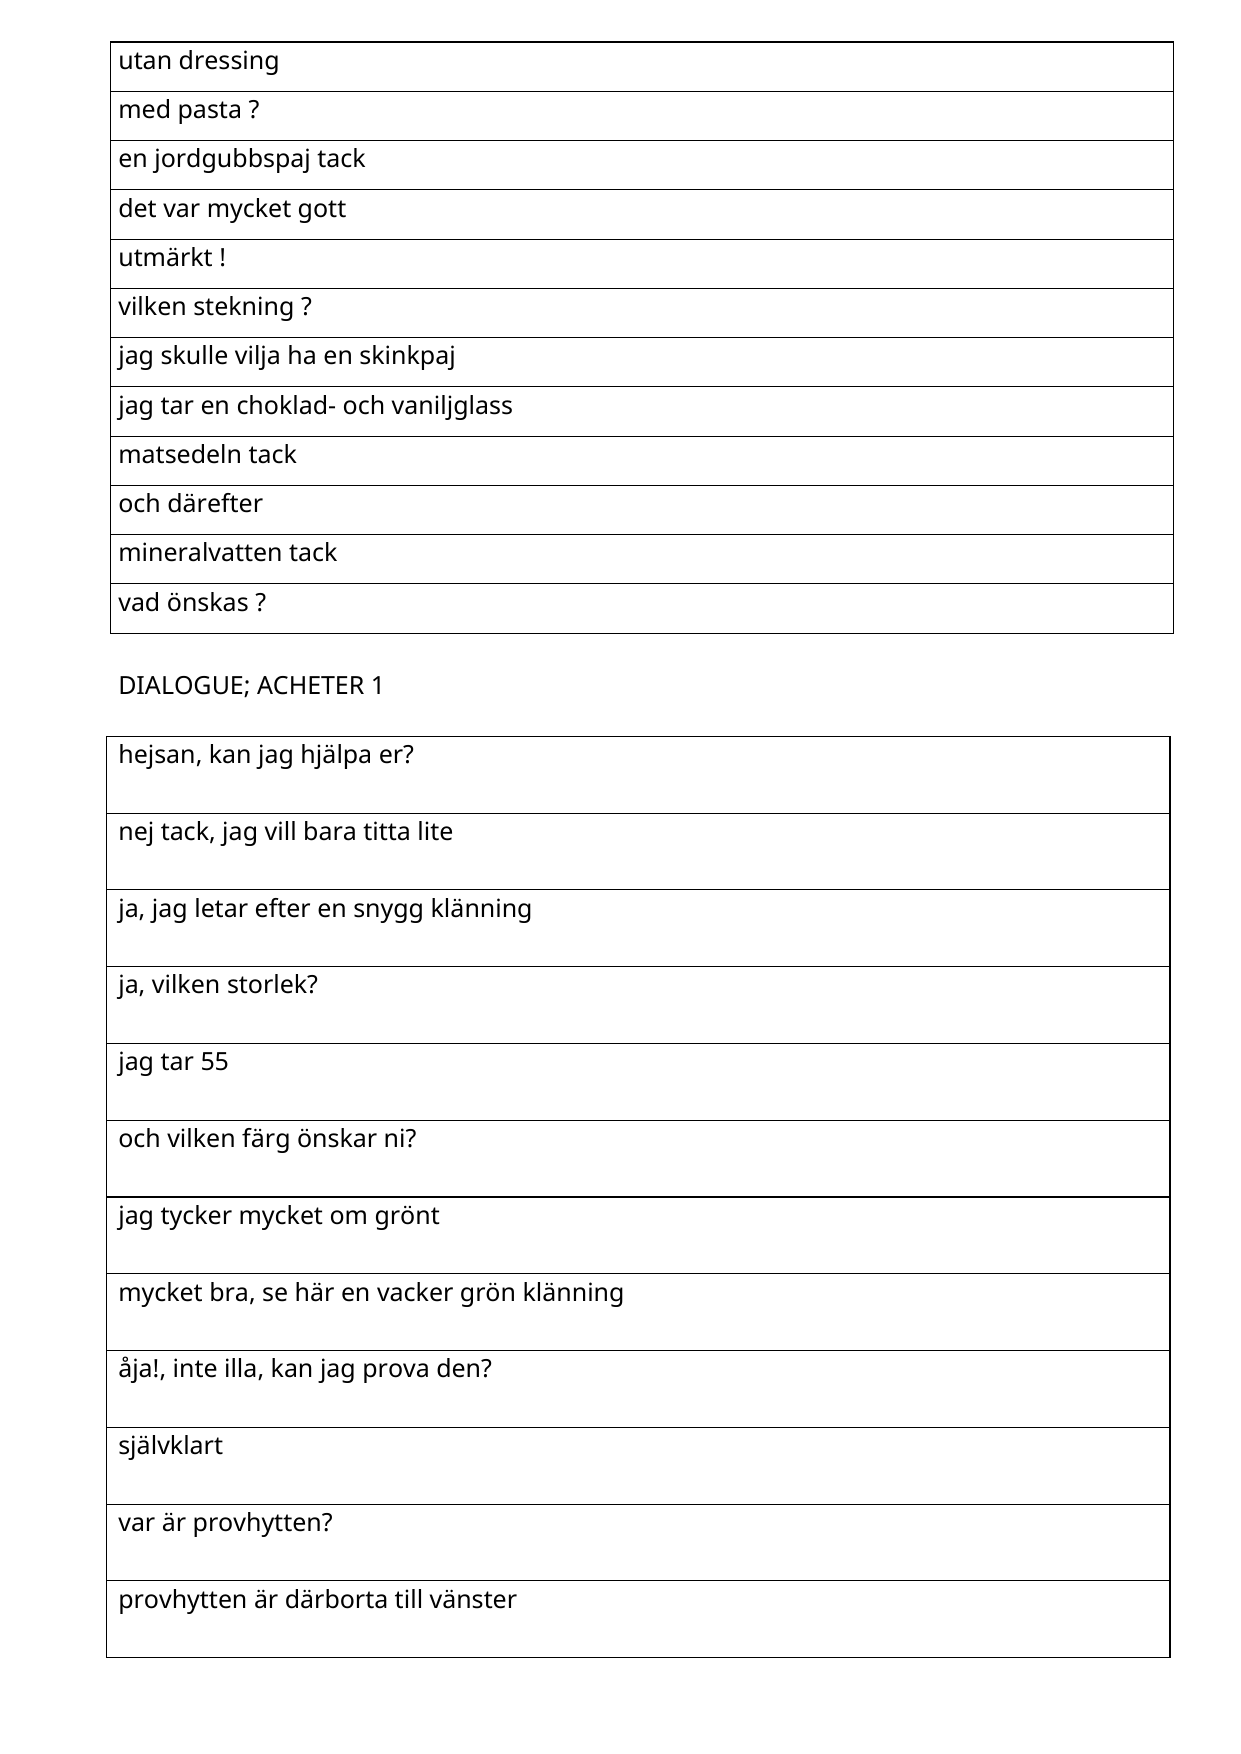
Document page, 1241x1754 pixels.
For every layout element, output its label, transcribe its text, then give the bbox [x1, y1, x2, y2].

table_cell [918, 814, 1169, 889]
table_cell [918, 1581, 1169, 1657]
table_cell [643, 338, 1173, 386]
table_cell [918, 967, 1169, 1043]
table_cell [918, 1044, 1169, 1120]
table_cell jag tar en choklad- och vaniljglass [111, 387, 642, 436]
table_cell mycket bra, se här en vacker grön klänning [107, 1274, 918, 1350]
table_cell jag skulle vilja ha en skinkpaj [111, 338, 642, 386]
table_cell jag tycker mycket om grönt [107, 1198, 918, 1273]
table_cell provhytten är därborta till vänster [107, 1581, 918, 1657]
table_header [918, 737, 1169, 813]
table_cell och därefter [111, 486, 642, 534]
table_cell [918, 1505, 1169, 1580]
table_cell [643, 92, 1173, 140]
table_cell det var mycket gott [111, 190, 642, 238]
table_cell utmärkt ! [111, 240, 642, 288]
table_cell [643, 190, 1173, 238]
table_cell [643, 289, 1173, 337]
table_cell [643, 387, 1173, 436]
table_cell med pasta ? [111, 92, 642, 140]
table_cell [918, 1274, 1169, 1350]
table_cell vilken stekning ? [111, 289, 642, 337]
table_cell [918, 890, 1169, 966]
table_cell [918, 1121, 1169, 1196]
table_cell [643, 437, 1173, 485]
table_cell ja, vilken storlek? [107, 967, 918, 1043]
table_cell en jordgubbspaj tack [111, 141, 642, 189]
table_cell [918, 1198, 1169, 1273]
table_header hejsan, kan jag hjälpa er? [107, 737, 918, 813]
table_cell [643, 43, 1173, 91]
table_cell [643, 486, 1173, 534]
table_cell [918, 1428, 1169, 1503]
table_cell mineralvatten tack [111, 535, 642, 583]
table_cell [918, 1351, 1169, 1427]
table_cell nej tack, jag vill bara titta lite [107, 814, 918, 889]
table_cell var är provhytten? [107, 1505, 918, 1580]
table_cell matsedeln tack [111, 437, 642, 485]
table_cell [643, 535, 1173, 583]
table_cell ja, jag letar efter en snygg klänning [107, 890, 918, 966]
table_cell åja!, inte illa, kan jag prova den? [107, 1351, 918, 1427]
table_cell självklart [107, 1428, 918, 1503]
table_cell [643, 141, 1173, 189]
table_cell utan dressing [111, 43, 642, 91]
text DIALOGUE; ACHETER 1 [118, 668, 1199, 702]
table_cell [643, 240, 1173, 288]
table_cell jag tar 55 [107, 1044, 918, 1120]
table_cell och vilken färg önskar ni? [107, 1121, 918, 1196]
table_cell [643, 584, 1173, 633]
table_cell vad önskas ? [111, 584, 642, 633]
